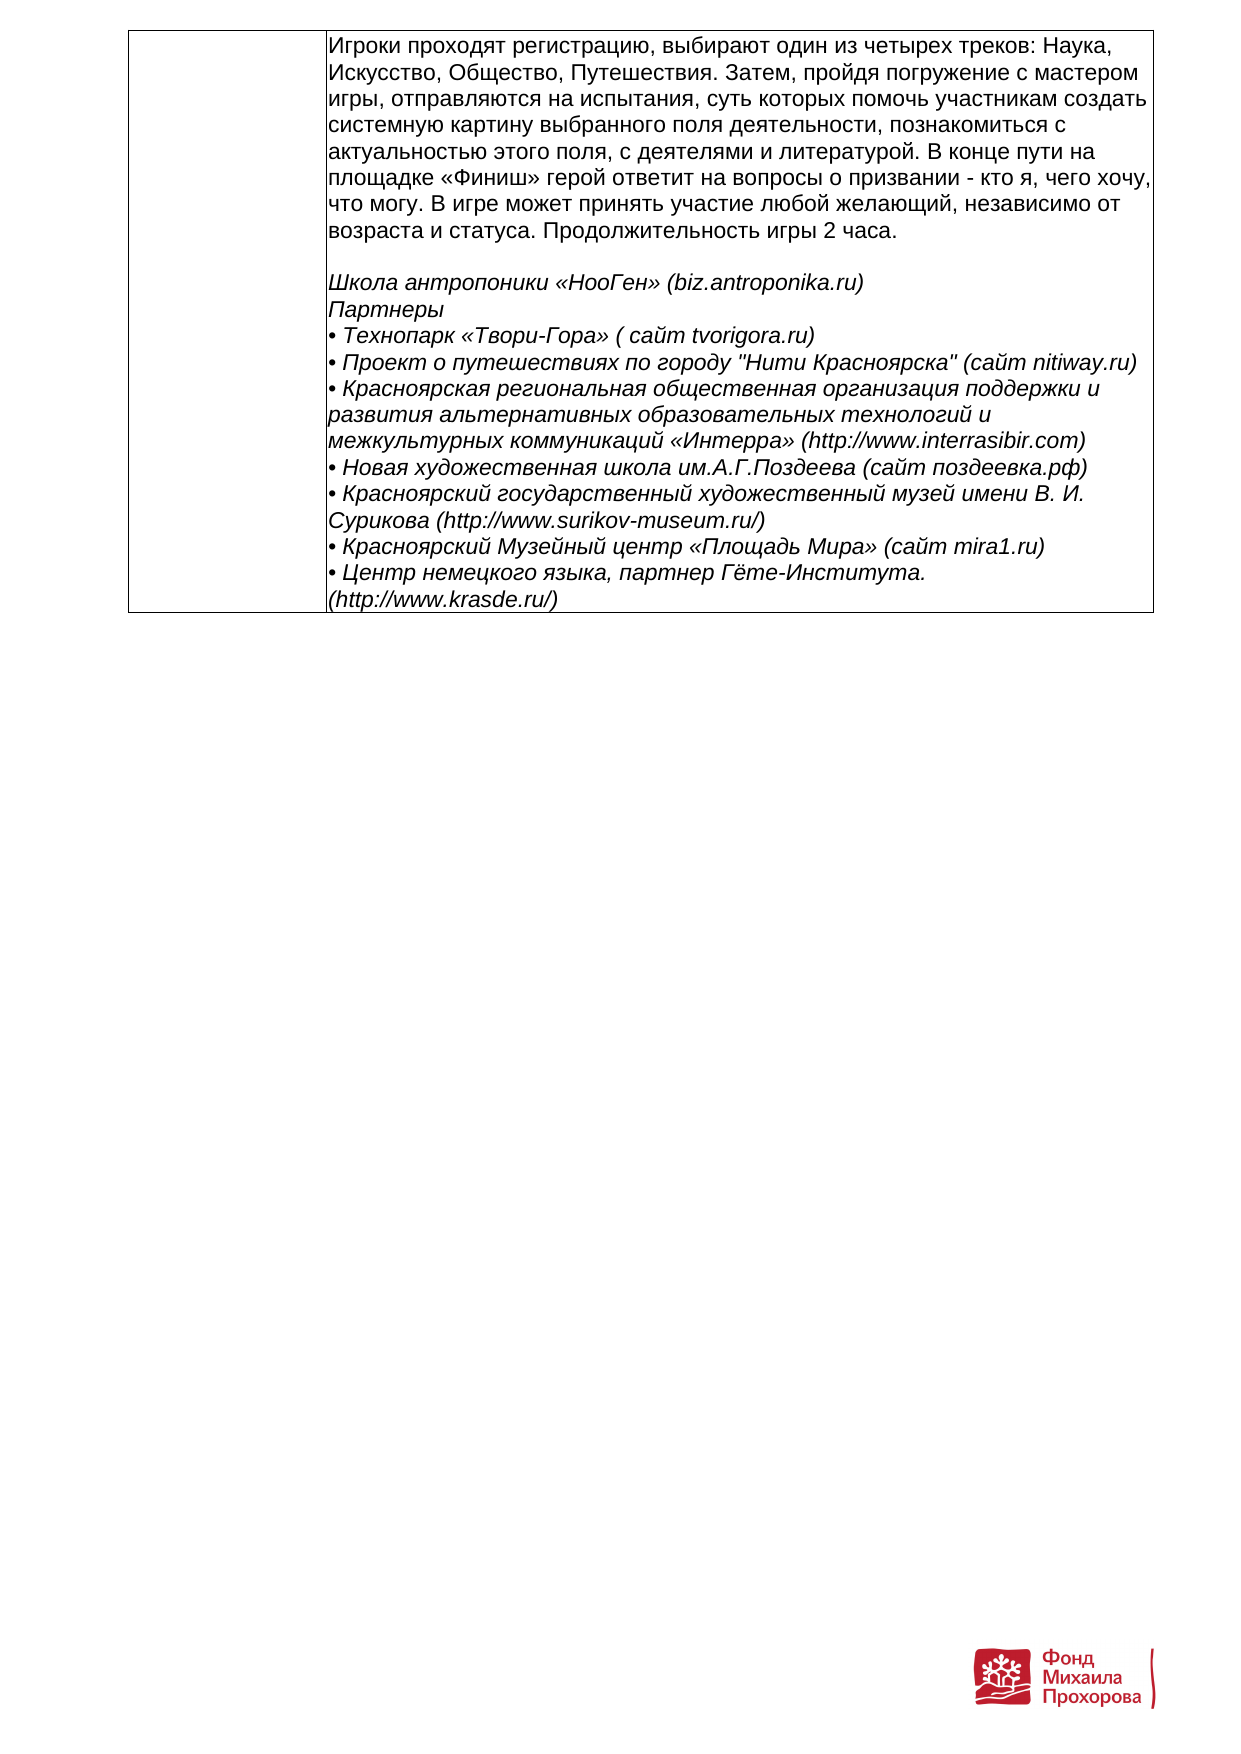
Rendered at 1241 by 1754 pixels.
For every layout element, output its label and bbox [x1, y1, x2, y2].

table_cell [327, 31, 1153, 612]
picture [968, 1639, 1158, 1709]
table_cell [129, 31, 326, 612]
